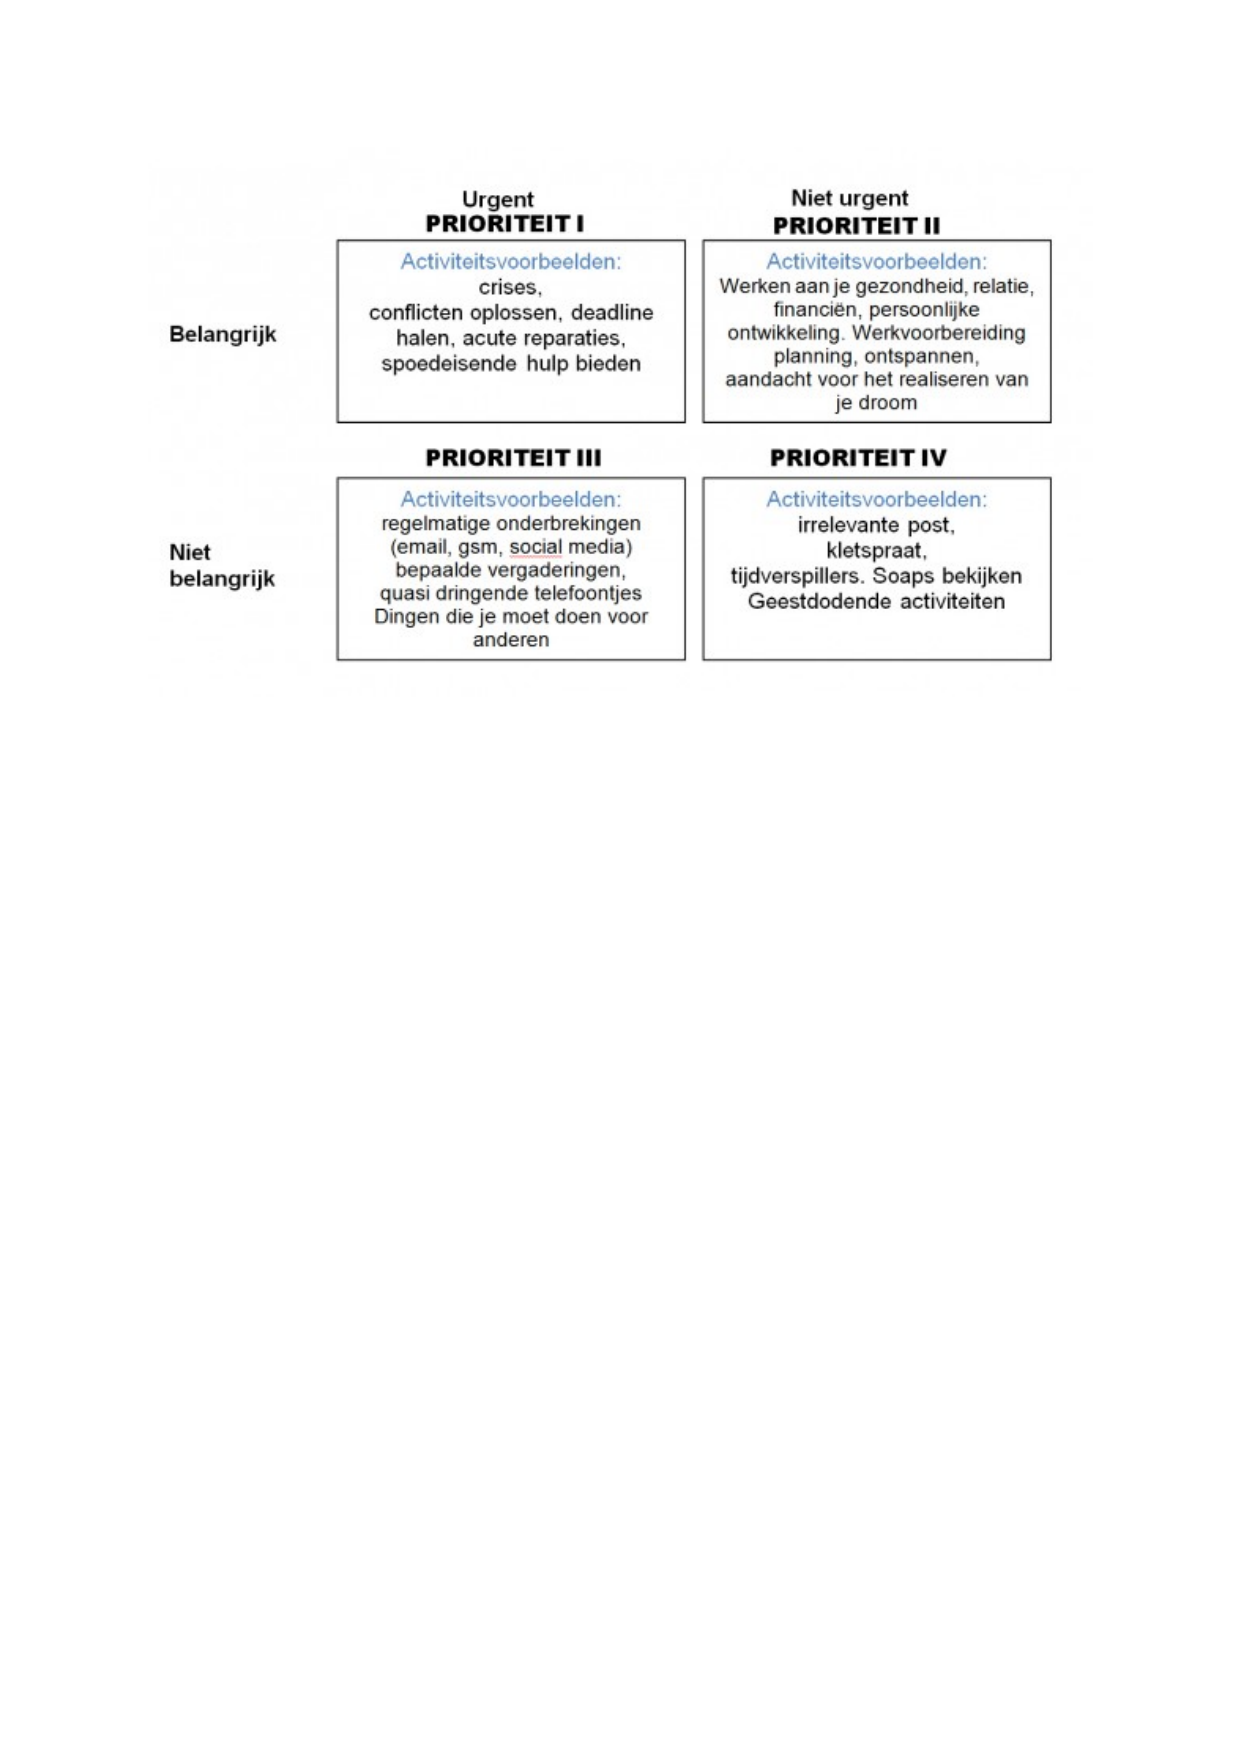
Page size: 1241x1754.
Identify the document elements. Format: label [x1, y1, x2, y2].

picture [147, 147, 1093, 697]
